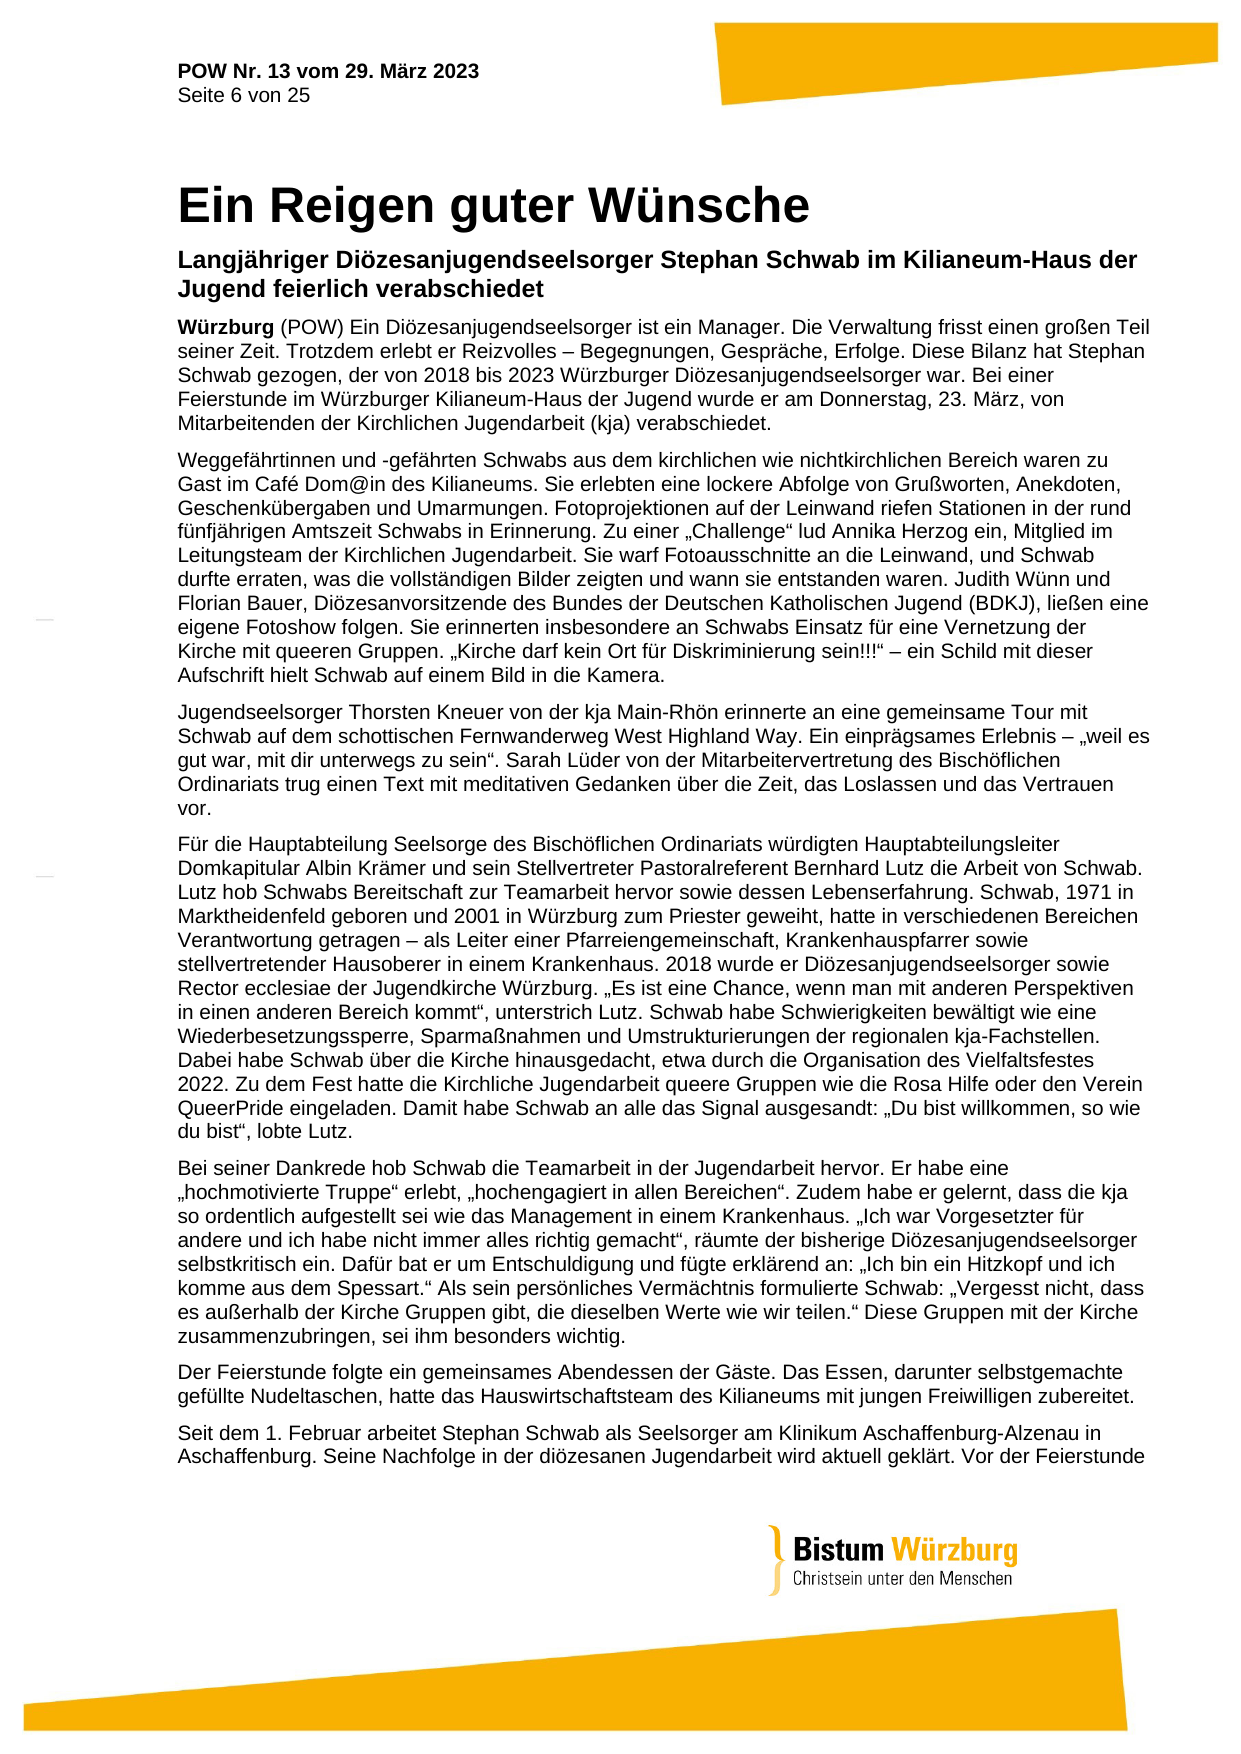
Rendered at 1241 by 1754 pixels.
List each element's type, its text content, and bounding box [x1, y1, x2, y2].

picture [0, 0, 1241, 1754]
text Würzburg (POW) Ein Diözesanjugendseelsorger ist ein Manager. Die Verwaltung frisst einen großen Teil seiner Zeit. Trotzdem erlebt er Reizvolles – Begegnungen, Gespräche, Erfolge. Diese Bilanz hat Stephan Schwab gezogen, der von 2018 bis 2023 Würzburger Diözesanjugendseelsorger war. Bei einer Feierstunde im Würzburger Kilianeum-Haus der Jugend wurde er am Donnerstag, 23. März, von Mitarbeitenden der Kirchlichen Jugendarbeit (kja) verabschiedet. [177, 315, 1152, 435]
text Bei seiner Dankrede hob Schwab die Teamarbeit in der Jugendarbeit hervor. Er habe eine „hochmotivierte Truppe“ erlebt, „hochengagiert in allen Bereichen“. Zudem habe er gelernt, dass die kja so ordentlich aufgestellt sei wie das Management in einem Krankenhaus. „Ich war Vorgesetzter für andere und ich habe nicht immer alles richtig gemacht“, räumte der bisherige Diözesanjugendseelsorger selbstkritisch ein. Dafür bat er um Entschuldigung und fügte erklärend an: „Ich bin ein Hitzkopf und ich komme aus dem Spessart.“ Als sein persönliches Vermächtnis formulierte Schwab: „Vergesst nicht, dass es außerhalb der Kirche Gruppen gibt, die dieselben Werte wie wir teilen.“ Diese Gruppen mit der Kirche zusammenzubringen, sei ihm besonders wichtig. [177, 1156, 1152, 1347]
text Der Feierstunde folgte ein gemeinsames Abendessen der Gäste. Das Essen, darunter selbstgemachte gefüllte Nudeltaschen, hatte das Hauswirtschaftsteam des Kilianeums mit jungen Freiwilligen zubereitet. [177, 1360, 1152, 1408]
subtitle Ein Reigen guter Wünsche [177, 175, 1152, 233]
text Langjähriger Diözesanjugendseelsorger Stephan Schwab im Kilianeum-Haus der Jugend feierlich verabschiedet [177, 245, 1152, 303]
text Für die Hauptabteilung Seelsorge des Bischöflichen Ordinariats würdigten Hauptabteilungsleiter Domkapitular Albin Krämer und sein Stellvertreter Pastoralreferent Bernhard Lutz die Arbeit von Schwab. Lutz hob Schwabs Bereitschaft zur Teamarbeit hervor sowie dessen Lebenserfahrung. Schwab, 1971 in Marktheidenfeld geboren und 2001 in Würzburg zum Priester geweiht, hatte in verschiedenen Bereichen Verantwortung getragen – als Leiter einer Pfarreiengemeinschaft, Krankenhauspfarrer sowie stellvertretender Hausoberer in einem Krankenhaus. 2018 wurde er Diözesanjugendseelsorger sowie Rector ecclesiae der Jugendkirche Würzburg. „Es ist eine Chance, wenn man mit anderen Perspektiven in einen anderen Bereich kommt“, unterstrich Lutz. Schwab habe Schwierigkeiten bewältigt wie eine Wiederbesetzungssperre, Sparmaßnahmen und Umstrukturierungen der regionalen kja-Fachstellen. Dabei habe Schwab über die Kirche hinausgedacht, etwa durch die Organisation des Vielfaltsfestes 2022. Zu dem Fest hatte die Kirchliche Jugendarbeit queere Gruppen wie die Rosa Hilfe oder den Verein QueerPride eingeladen. Damit habe Schwab an alle das Signal ausgesandt: „Du bist willkommen, so wie du bist“, lobte Lutz. [177, 832, 1152, 1143]
text Seit dem 1. Februar arbeitet Stephan Schwab als Seelsorger am Klinikum Aschaffenburg-Alzenau in Aschaffenburg. Seine Nachfolge in der diözesanen Jugendarbeit wird aktuell geklärt. Vor der Feierstunde [177, 1420, 1152, 1468]
text Jugendseelsorger Thorsten Kneuer von der kja Main-Rhön erinnerte an eine gemeinsame Tour mit Schwab auf dem schottischen Fernwanderweg West Highland Way. Ein einprägsames Erlebnis – „weil es gut war, mit dir unterwegs zu sein“. Sarah Lüder von der Mitarbeitervertretung des Bischöflichen Ordinariats trug einen Text mit meditativen Gedanken über die Zeit, das Loslassen und das Vertrauen vor. [177, 699, 1152, 819]
text Weggefährtinnen und -gefährten Schwabs aus dem kirchlichen wie nichtkirchlichen Bereich waren zu Gast im Café Dom@in des Kilianeums. Sie erlebten eine lockere Abfolge von Grußworten, Anekdoten, Geschenkübergaben und Umarmungen. Fotoprojektionen auf der Leinwand riefen Stationen in der rund fünfjährigen Amtszeit Schwabs in Erinnerung. Zu einer „Challenge“ lud Annika Herzog ein, Mitglied im Leitungsteam der Kirchlichen Jugendarbeit. Sie warf Fotoausschnitte an die Leinwand, und Schwab durfte erraten, was die vollständigen Bilder zeigten und wann sie entstanden waren. Judith Wünn und Florian Bauer, Diözesanvorsitzende des Bundes der Deutschen Katholischen Jugend (BDKJ), ließen eine eigene Fotoshow folgen. Sie erinnerten insbesondere an Schwabs Einsatz für eine Vernetzung der Kirche mit queeren Gruppen. „Kirche darf kein Ort für Diskriminierung sein!!!“ – ein Schild mit dieser Aufschrift hielt Schwab auf einem Bild in die Kamera. [177, 447, 1152, 687]
